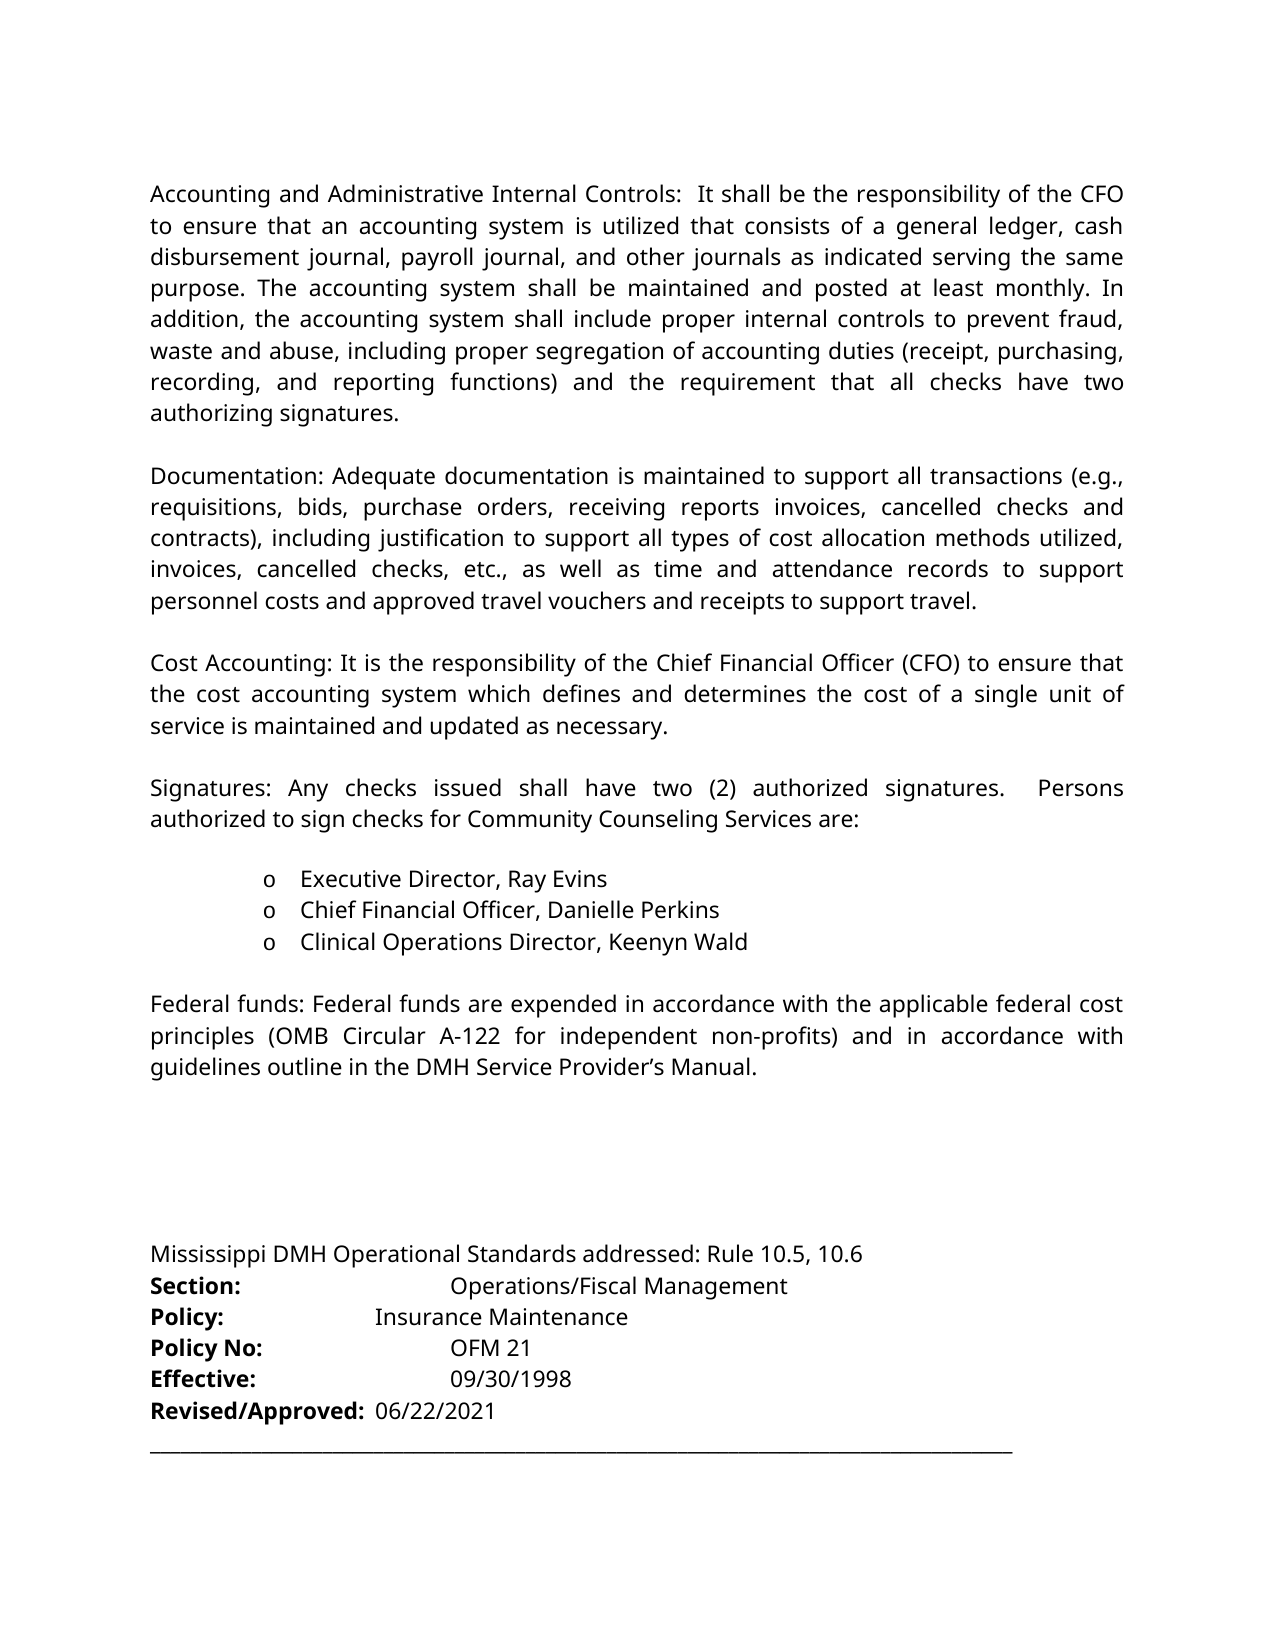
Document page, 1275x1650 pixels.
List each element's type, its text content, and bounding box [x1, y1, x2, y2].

text Section: Operations/Fiscal Management [150, 1270, 1125, 1301]
text Signatures: Any checks issued shall have two (2) authorized signatures. Persons authorized to sign checks for Community Counseling Services are: [150, 772, 1125, 835]
text Revised/Approved: 06/22/2021 [150, 1395, 1125, 1426]
text Mississippi DMH Operational Standards addressed: Rule 10.5, 10.6 [150, 1238, 1125, 1270]
text Federal funds: Federal funds are expended in accordance with the applicable federal cost principles (OMB Circular A-122 for independent non-profits) and in accordance with guidelines outline in the DMH Service Provider’s Manual. [150, 988, 1125, 1082]
text _____________________________________________________________________________________ [150, 1426, 1125, 1457]
list Chief Financial Officer, Danielle Perkins [262, 894, 1125, 926]
text Documentation: Adequate documentation is maintained to support all transactions (e.g., requisitions, bids, purchase orders, receiving reports invoices, cancelled checks and contracts), including justification to support all types of cost allocation methods utilized, invoices, cancelled checks, etc., as well as time and attendance records to support personnel costs and approved travel vouchers and receipts to support travel. [150, 460, 1125, 616]
list Clinical Operations Director, Keenyn Wald [262, 926, 1125, 957]
text Accounting and Administrative Internal Controls: It shall be the responsibility of the CFO to ensure that an accounting system is utilized that consists of a general ledger, cash disbursement journal, payroll journal, and other journals as indicated serving the same purpose. The accounting system shall be maintained and posted at least monthly. In addition, the accounting system shall include proper internal controls to prevent fraud, waste and abuse, including proper segregation of accounting duties (receipt, purchasing, recording, and reporting functions) and the requirement that all checks have two authorizing signatures. [150, 178, 1125, 428]
text Policy: Insurance Maintenance [150, 1301, 1125, 1332]
text Cost Accounting: It is the responsibility of the Chief Financial Officer (CFO) to ensure that the cost accounting system which defines and determines the cost of a single unit of service is maintained and updated as necessary. [150, 647, 1125, 741]
text Effective: 09/30/1998 [150, 1363, 1125, 1395]
list Executive Director, Ray Evins [262, 863, 1125, 894]
text Policy No: OFM 21 [150, 1332, 1125, 1363]
